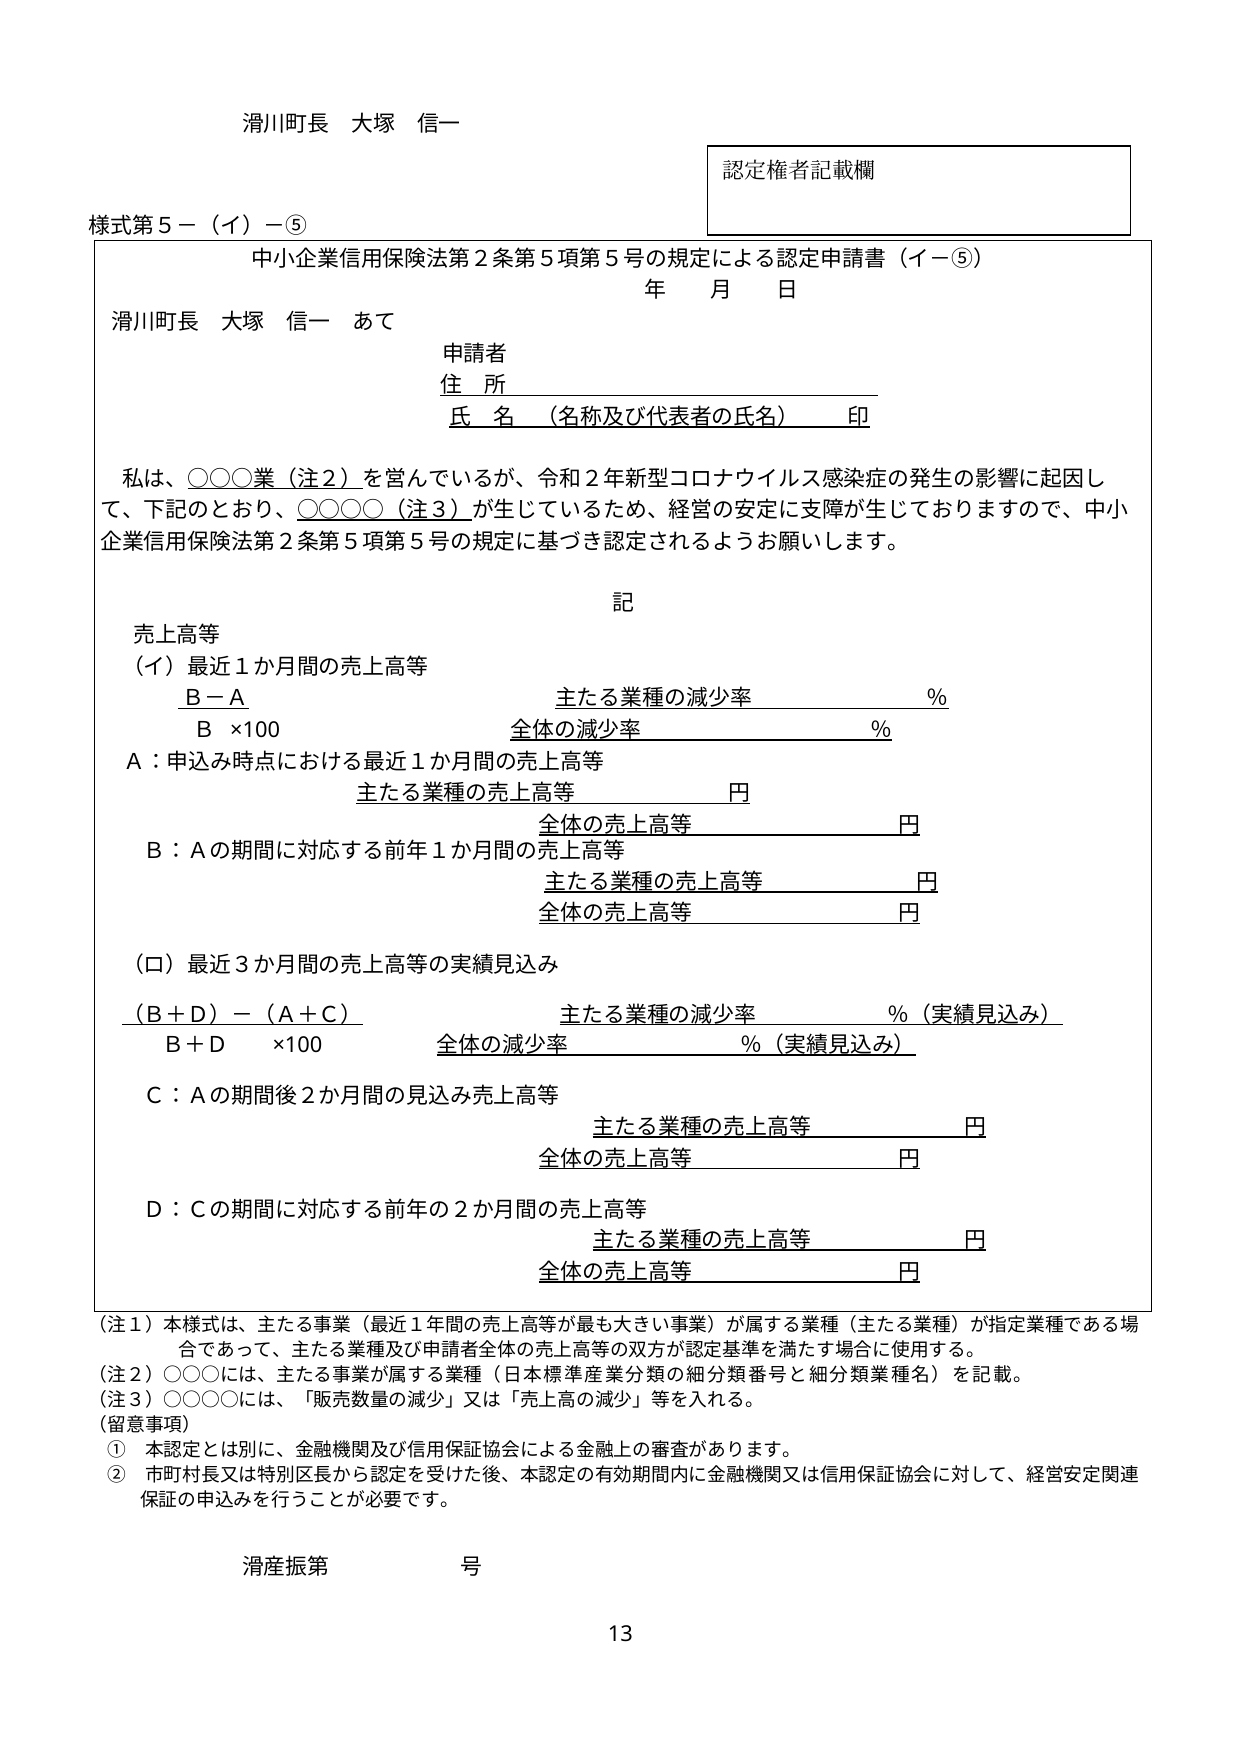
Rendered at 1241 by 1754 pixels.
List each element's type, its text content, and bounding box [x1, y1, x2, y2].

text ② 市町村長又は特別区長から認定を受けた後、本認定の有効期間内に金融機関又は信用保証協会に対して、経営安定関連保証の申込みを行うことが必要です。 [89, 1462, 1152, 1512]
table_header 中小企業信用保険法第２条第５項第５号の規定による認定申請書（イ－⑤） 年 月 日 滑川町長 大塚 信一 あて 申請者 住 所 氏 名 （名称及び代表者の氏名） 印 私は、○○○業（注２）を営んでいるが、令和２年新型コロナウイルス感染症の発生の影響に起因して、下記のとおり、○○○○（注３）が生じているため、経営の安定に支障が生じておりますので、中小企業信用保険法第２条第５項第５号の規定に基づき認定されるようお願いします。 記 売上高等 （イ）最近１か月間の売上高等 Ｂ－Ａ 主たる業種の減少率 ％ Ｂ ×100 全体の減少率 ％ Ａ：申込み時点における最近１か月間の売上高等 主たる業種の売上高等 円 全体の売上高等 円 Ｂ：Ａの期間に対応する前年１か月間の売上高等 主たる業種の売上高等 円 全体の売上高等 円 （ロ）最近３か月間の売上高等の実績見込み （Ｂ＋Ｄ）－（Ａ＋Ｃ） 主たる業種の減少率 ％（実績見込み） Ｂ＋Ｄ ×100 全体の減少率 ％（実績見込み） Ｃ：Ａの期間後２か月間の見込み売上高等 主たる業種の売上高等 円 全体の売上高等 円 Ｄ：Ｃの期間に対応する前年の２か月間の売上高等 主たる業種の売上高等 円 全体の売上高等 円 [95, 241, 1151, 1311]
text ① 本認定とは別に、金融機関及び信用保証協会による金融上の審査があります。 [89, 1437, 1152, 1462]
text 様式第５－（イ）－⑤ [89, 208, 1152, 240]
text （注３）○○○○には、「販売数量の減少」又は「売上高の減少」等を入れる。 [89, 1387, 1152, 1412]
text 滑産振第 号 [89, 1549, 1152, 1580]
text 滑川町長 大塚 信一 [89, 106, 1152, 138]
text （注２）○○○には、主たる事業が属する業種（日本標準産業分類の細分類番号と細分類業種名）を記載。 [89, 1362, 1152, 1387]
text （注１）本様式は、主たる事業（最近１年間の売上高等が最も大きい事業）が属する業種（主たる業種）が指定業種である場合であって、主たる業種及び申請者全体の売上高等の双方が認定基準を満たす場合に使用する。 [89, 1312, 1152, 1362]
text （留意事項） [89, 1412, 1152, 1437]
